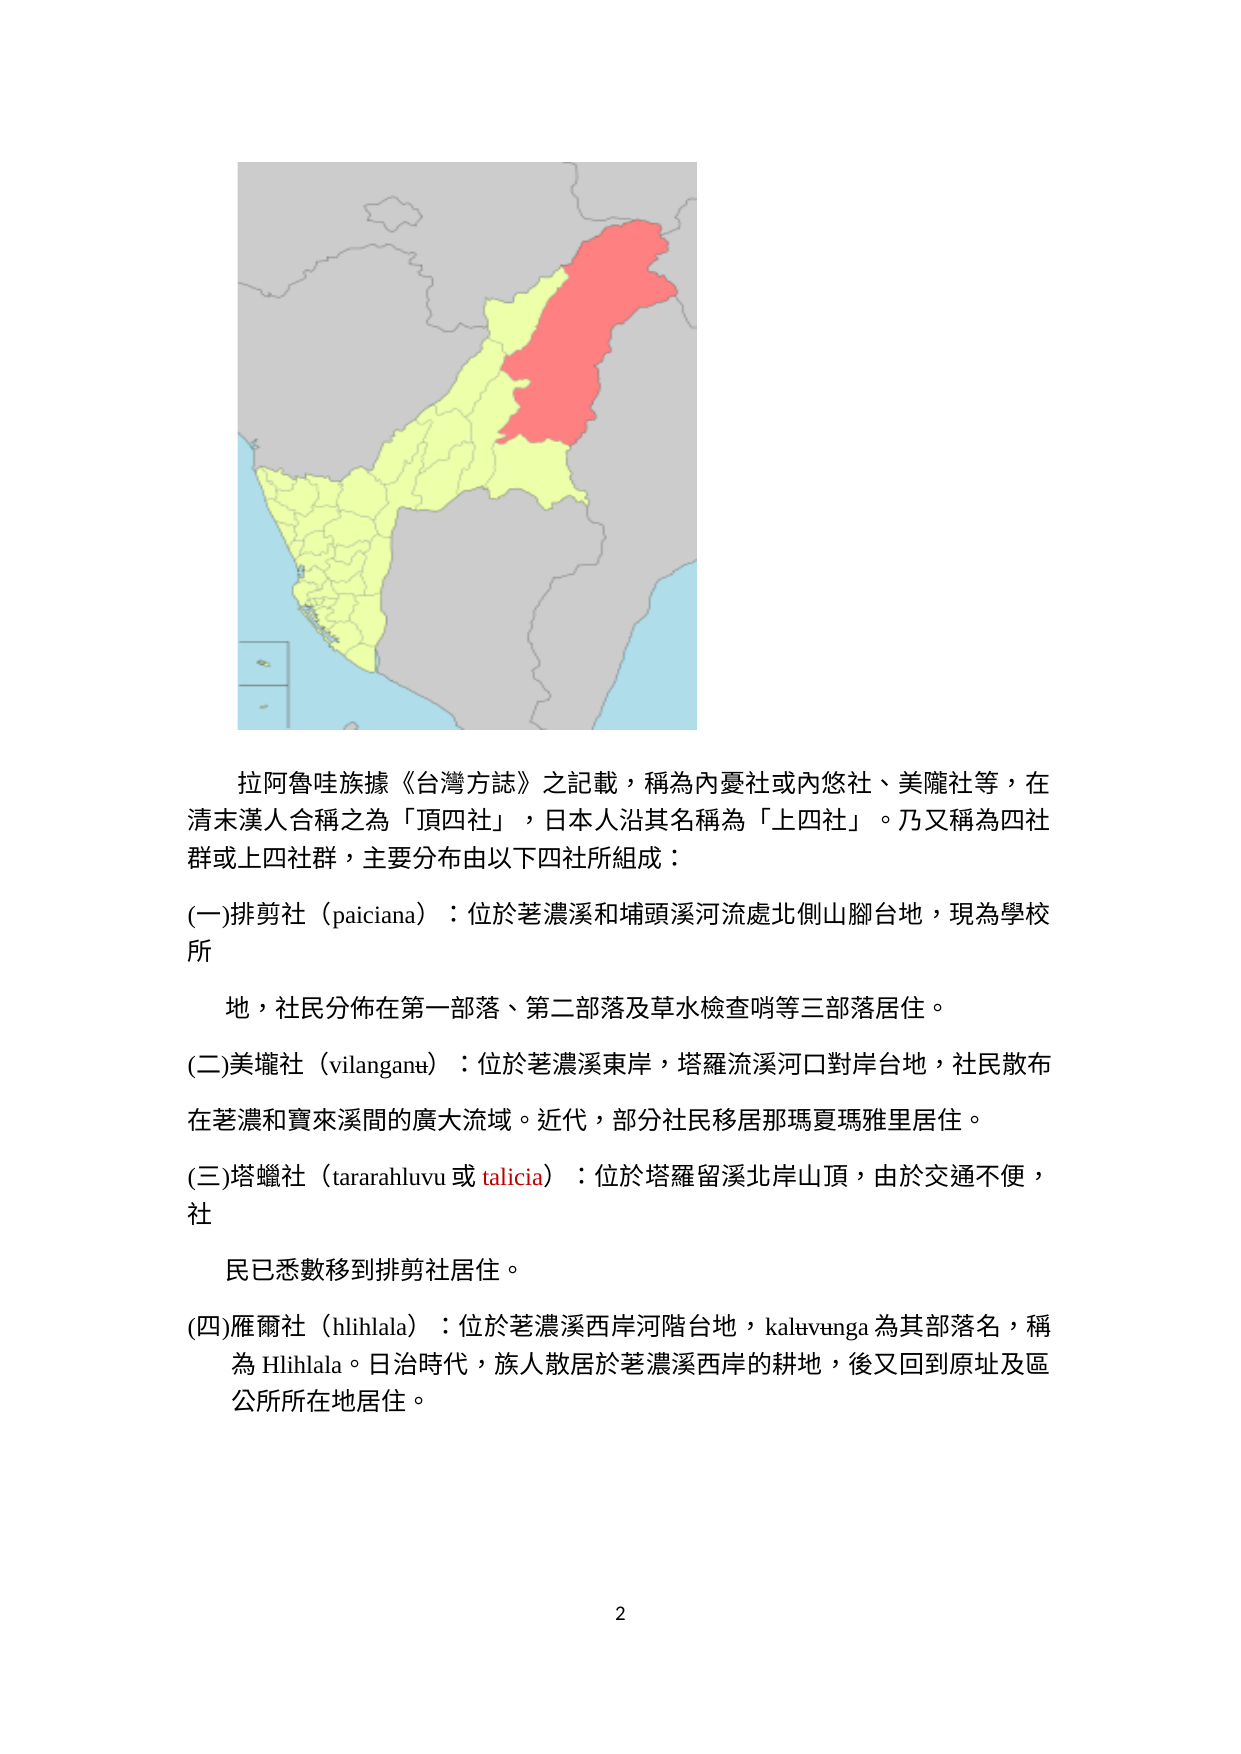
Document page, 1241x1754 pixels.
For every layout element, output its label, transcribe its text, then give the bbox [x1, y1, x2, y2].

picture [237, 162, 697, 730]
list 民已悉數移到排剪社居住。 [225, 1250, 1053, 1287]
text 在荖濃和寶來溪間的廣大流域。近代，部分社民移居那瑪夏瑪雅里居住。 [187, 1100, 1053, 1137]
list 地，社民分佈在第一部落、第二部落及草水檢查哨等三部落居住。 [225, 987, 1053, 1025]
text (一)排剪社（paiciana）：位於荖濃溪和埔頭溪河流處北側山腳台地，現為學校所 [187, 894, 1053, 969]
text (二)美壠社（vilanganu）：位於荖濃溪東岸，塔羅流溪河口對岸台地，社民散布 [187, 1044, 1053, 1081]
text (四)雁爾社（hlihlala）：位於荖濃溪西岸河階台地，kaluvunga為其部落名，稱為Hlihlala。日治時代，族人散居於荖濃溪西岸的耕地，後又回到原址及區公所所在地居住。 [187, 1306, 1053, 1419]
text (三)塔蠟社（tararahluvu或talicia）：位於塔羅留溪北岸山頂，由於交通不便，社 [187, 1156, 1053, 1231]
text 拉阿魯哇族據《台灣方誌》之記載，稱為內憂社或內悠社、美隴社等，在清末漢人合稱之為「頂四社」，日本人沿其名稱為「上四社」。乃又稱為四社群或上四社群，主要分布由以下四社所組成： [187, 762, 1053, 875]
